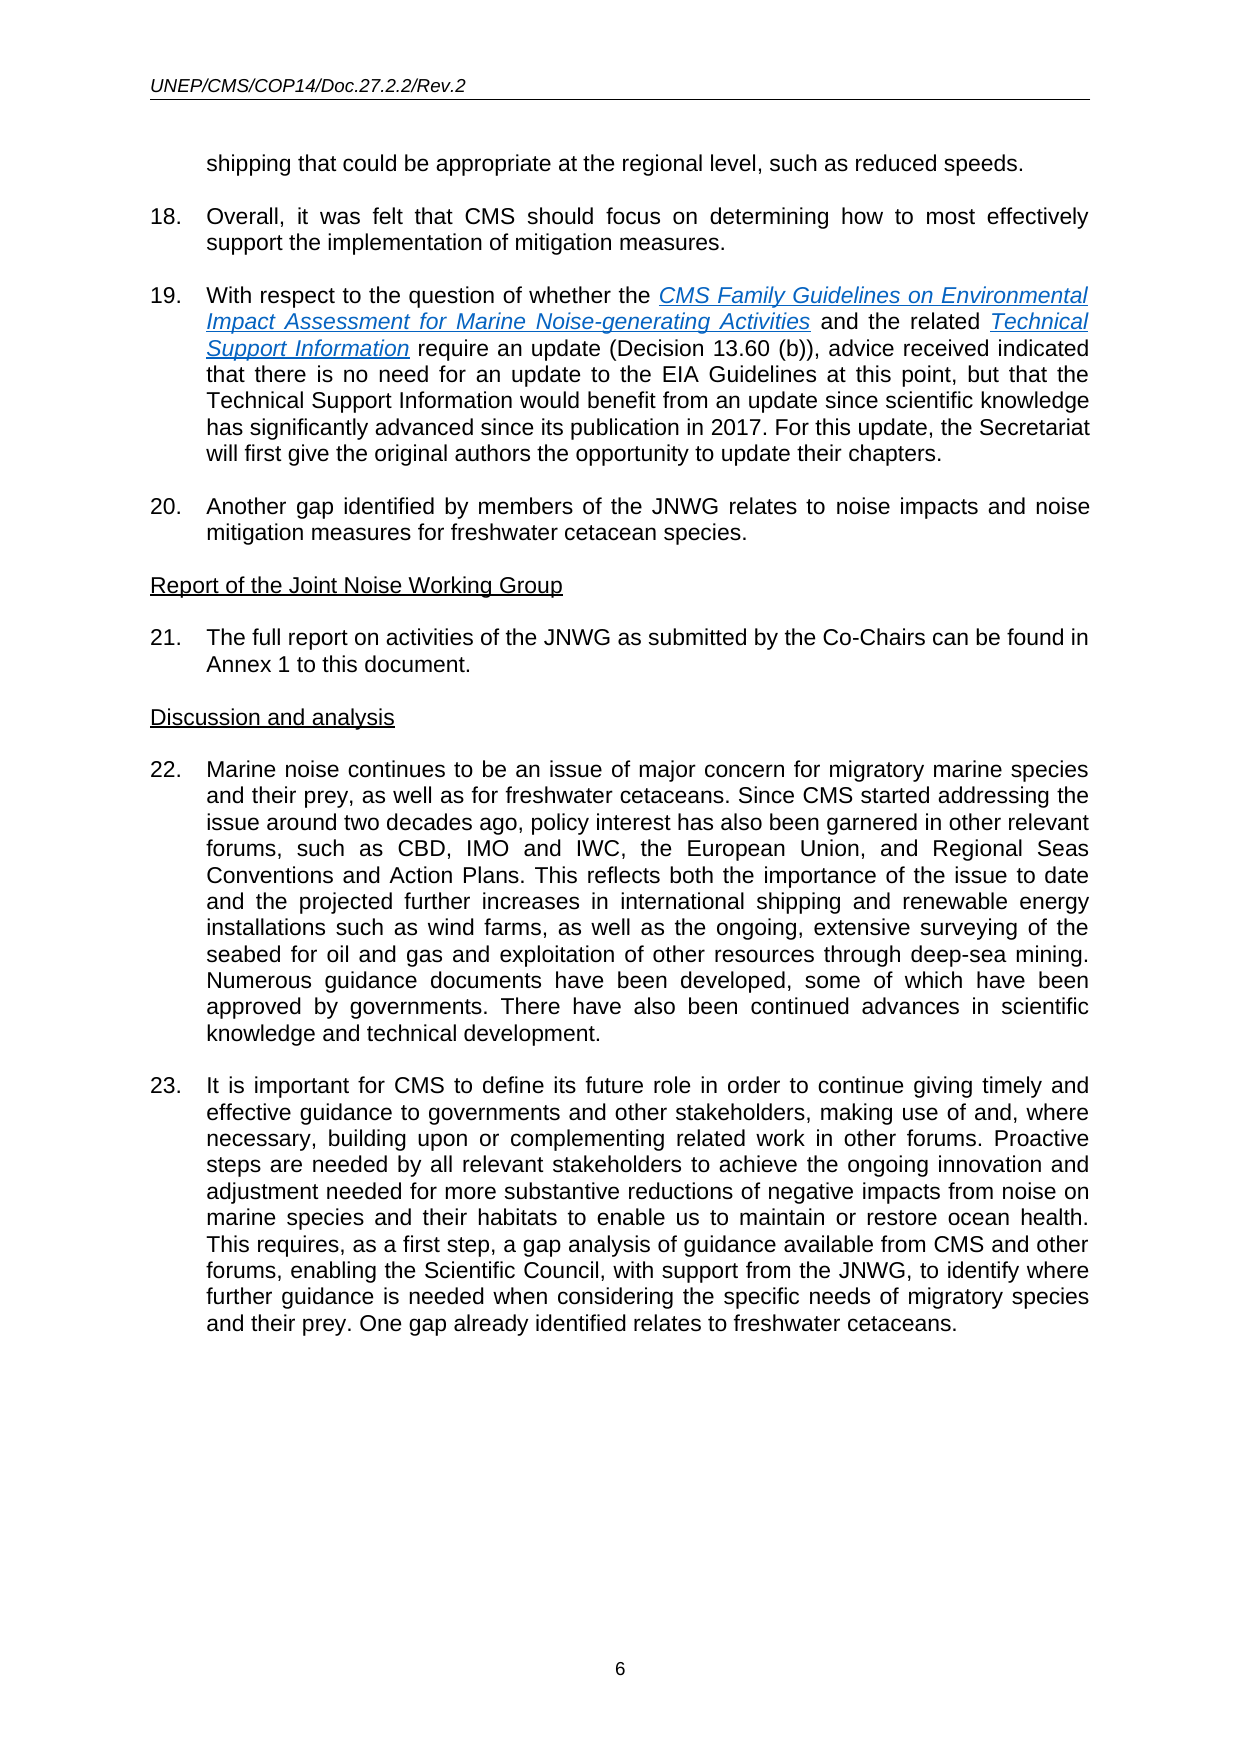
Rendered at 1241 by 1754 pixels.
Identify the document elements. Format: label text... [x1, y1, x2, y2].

list Another gap identified by members of the JNWG relates to noise impacts and noise mitigation measures for freshwater cetacean species. [150, 493, 1090, 545]
list Overall, it was felt that CMS should focus on determining how to most effectively support the implementation of mitigation measures. [150, 203, 1090, 255]
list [150, 150, 1090, 176]
list It is important for CMS to define its future role in order to continue giving timely and effective guidance to governments and other stakeholders, making use of and, where necessary, building upon or complementing related work in other forums. Proactive steps are needed by all relevant stakeholders to achieve the ongoing innovation and adjustment needed for more substantive reductions of negative impacts from noise on marine species and their habitats to enable us to maintain or restore ocean health. This requires, as a first step, a gap analysis of guidance available from CMS and other forums, enabling the Scientific Council, with support from the JNWG, to identify where further guidance is needed when considering the specific needs of migratory species and their prey. One gap already identified relates to freshwater cetaceans. [150, 1072, 1090, 1336]
list With respect to the question of whether the CMS Family Guidelines on Environmental Impact Assessment for Marine Noise-generating Activities and the related Technical Support Information require an update (Decision 13.60 (b)), advice received indicated that there is no need for an update to the EIA Guidelines at this point, but that the Technical Support Information would benefit from an update since scientific knowledge has significantly advanced since its publication in 2017. For this update, the Secretariat will first give the original authors the opportunity to update their chapters. [150, 282, 1090, 466]
list The full report on activities of the JNWG as submitted by the Co-Chairs can be found in Annex 1 to this document. [150, 624, 1090, 677]
list Marine noise continues to be an issue of major concern for migratory marine species and their prey, as well as for freshwater cetaceans. Since CMS started addressing the issue around two decades ago, policy interest has also been garnered in other relevant forums, such as CBD, IMO and IWC, the European Union, and Regional Seas Conventions and Action Plans. This reflects both the importance of the issue to date and the projected further increases in international shipping and renewable energy installations such as wind farms, as well as the ongoing, extensive surveying of the seabed for oil and gas and exploitation of other resources through deep-sea mining. Numerous guidance documents have been developed, some of which have been approved by governments. There have also been continued advances in scientific knowledge and technical development. [150, 756, 1090, 1046]
text Report of the Joint Noise Working Group [150, 572, 1090, 598]
text Discussion and analysis [150, 703, 1090, 730]
